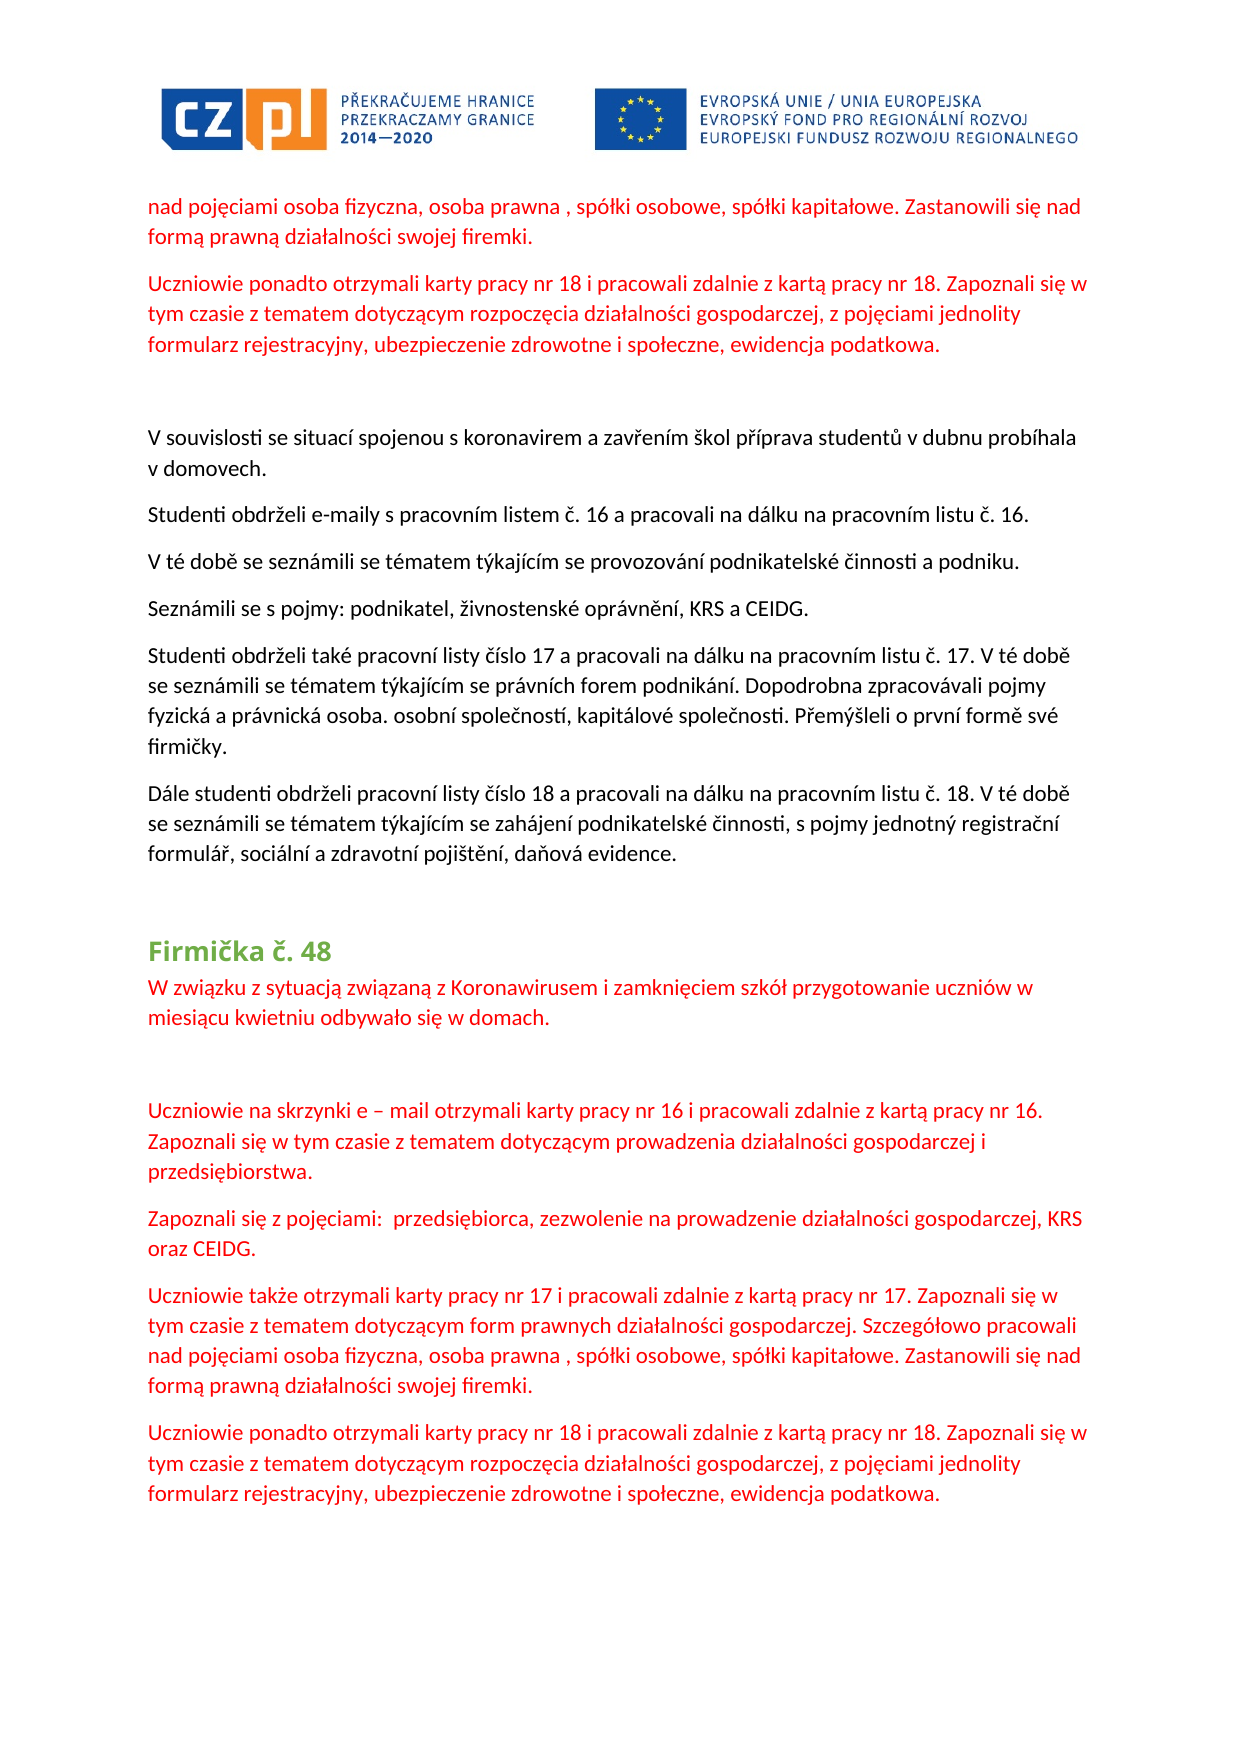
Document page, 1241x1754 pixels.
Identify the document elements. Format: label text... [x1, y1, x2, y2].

text Dále studenti obdrželi pracovní listy číslo 18 a pracovali na dálku na pracovním listu č. 18. V té době se seznámili se tématem týkajícím se zahájení podnikatelské činnosti, s pojmy jednotný registrační formulář, sociální a zdravotní pojištění, daňová evidence. [148, 779, 1093, 867]
text V souvislosti se situací spojenou s koronavirem a zavřením škol příprava studentů v dubnu probíhala v domovech. [148, 423, 1093, 482]
picture [147, 73, 1093, 165]
text Uczniowie na skrzynki e – mail otrzymali karty pracy nr 16 i pracowali zdalnie z kartą pracy nr 16. Zapoznali się w tym czasie z tematem dotyczącym prowadzenia działalności gospodarczej i przedsiębiorstwa. [148, 1097, 1093, 1185]
text W związku z sytuacją związaną z Koronawirusem i zamknięciem szkół przygotowanie uczniów w miesiącu kwietniu odbywało się w domach. [148, 973, 1093, 1031]
text Uczniowie ponadto otrzymali karty pracy nr 18 i pracowali zdalnie z kartą pracy nr 18. Zapoznali się w tym czasie z tematem dotyczącym rozpoczęcia działalności gospodarczej, z pojęciami jednolity formularz rejestracyjny, ubezpieczenie zdrowotne i społeczne, ewidencja podatkowa. [148, 1418, 1093, 1507]
subtitle Firmička č. 48 [148, 933, 1093, 970]
text Zapoznali się z pojęciami: przedsiębiorca, zezwolenie na prowadzenie działalności gospodarczej, KRS oraz CEIDG. [148, 1204, 1093, 1262]
text Seznámili se s pojmy: podnikatel, živnostenské oprávnění, KRS a CEIDG. [148, 594, 1093, 622]
text Studenti obdrželi e-maily s pracovním listem č. 16 a pracovali na dálku na pracovním listu č. 16. [148, 501, 1093, 529]
text Uczniowie także otrzymali karty pracy nr 17 i pracowali zdalnie z kartą pracy nr 17. Zapoznali się w tym czasie z tematem dotyczącym form prawnych działalności gospodarczej. Szczegółowo pracowali nad pojęciami osoba fizyczna, osoba prawna , spółki osobowe, spółki kapitałowe. Zastanowili się nad formą prawną działalności swojej firemki. [148, 1281, 1093, 1400]
text V té době se seznámili se tématem týkajícím se provozování podnikatelské činnosti a podniku. [148, 547, 1093, 576]
text Studenti obdrželi také pracovní listy číslo 17 a pracovali na dálku na pracovním listu č. 17. V té době se seznámili se tématem týkajícím se právních forem podnikání. Dopodrobna zpracovávali pojmy fyzická a právnická osoba. osobní společností, kapitálové společnosti. Přemýšleli o první formě své firmičky. [148, 641, 1093, 760]
text Uczniowie ponadto otrzymali karty pracy nr 18 i pracowali zdalnie z kartą pracy nr 18. Zapoznali się w tym czasie z tematem dotyczącym rozpoczęcia działalności gospodarczej, z pojęciami jednolity formularz rejestracyjny, ubezpieczenie zdrowotne i społeczne, ewidencja podatkowa. [148, 269, 1093, 358]
